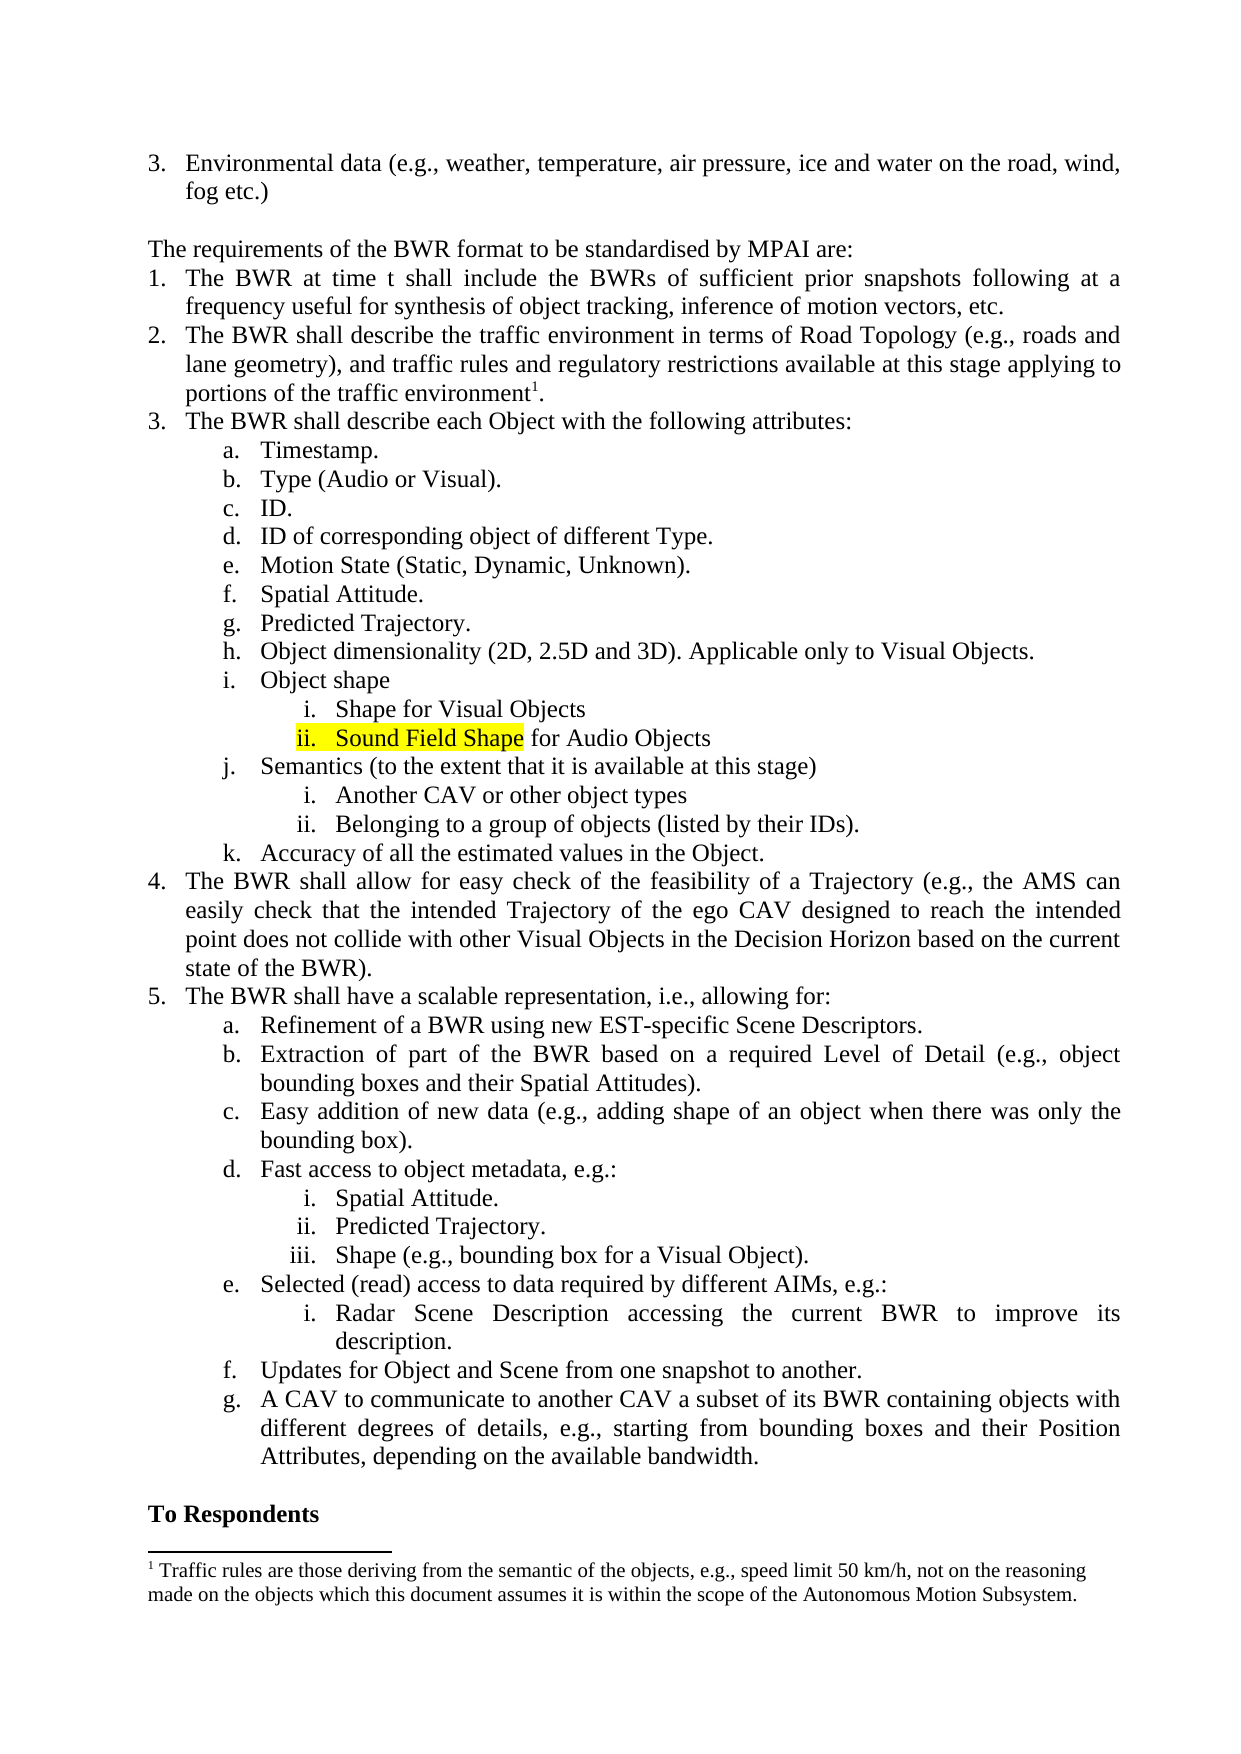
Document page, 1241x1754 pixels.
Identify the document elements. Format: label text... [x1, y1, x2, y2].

list Selected (read) access to data required by different AIMs, e.g.: [223, 1269, 1122, 1298]
list The BWR shall allow for easy check of the feasibility of a Trajectory (e.g., the AMS can easily check that the intended Trajectory of the ego CAV designed to reach the intended point does not collide with other Visual Objects in the Decision Horizon based on the current state of the BWR). [148, 866, 1122, 981]
list A CAV to communicate to another CAV a subset of its BWR containing objects with different degrees of details, e.g., starting from bounding boxes and their Position Attributes, depending on the available bandwidth. [223, 1384, 1122, 1470]
text To Respondents [148, 1499, 1122, 1528]
list Predicted Trajectory. [316, 1211, 1122, 1240]
list Semantics (to the extent that it is available at this stage) [223, 751, 1122, 780]
list Sound Field Shape for Audio Objects [524, 723, 1122, 751]
list The BWR shall describe each Object with the following attributes: [148, 406, 1122, 435]
list Radar Scene Description accessing the current BWR to improve its description. [316, 1298, 1122, 1355]
list Shape (e.g., bounding box for a Visual Object). [316, 1240, 1122, 1269]
list The BWR shall have a scalable representation, i.e., allowing for: [148, 981, 1122, 1010]
list ID of corresponding object of different Type. [223, 521, 1122, 550]
list Object dimensionality (2D, 2.5D and 3D). Applicable only to Visual Objects. [223, 636, 1122, 665]
list Fast access to object metadata, e.g.: [223, 1154, 1122, 1183]
list Spatial Attitude. [223, 579, 1122, 608]
list ID. [223, 493, 1122, 521]
list Extraction of part of the BWR based on a required Level of Detail (e.g., object bounding boxes and their Spatial Attitudes). [223, 1039, 1122, 1096]
list Another CAV or other object types [316, 780, 1122, 809]
text The requirements of the BWR format to be standardised by MPAI are: [148, 234, 1122, 263]
list Type (Audio or Visual). [223, 464, 1122, 493]
list Motion State (Static, Dynamic, Unknown). [223, 550, 1122, 579]
list Belonging to a group of objects (listed by their IDs). [316, 809, 1122, 838]
list Predicted Trajectory. [223, 608, 1122, 636]
list Refinement of a BWR using new EST-specific Scene Descriptors. [223, 1010, 1122, 1039]
list Updates for Object and Scene from one snapshot to another. [223, 1355, 1122, 1384]
list Timestamp. [223, 435, 1122, 464]
list Easy addition of new data (e.g., adding shape of an object when there was only the bounding box). [223, 1096, 1122, 1154]
list Shape for Visual Objects [316, 694, 1122, 723]
list The BWR shall describe the traffic environment in terms of Road Topology (e.g., roads and lane geometry), and traffic rules and regulatory restrictions available at this stage applying to portions of the traffic environment. [148, 320, 1122, 406]
list Spatial Attitude. [316, 1183, 1122, 1211]
list Environmental data (e.g., weather, temperature, air pressure, ice and water on the road, wind, fog etc.) [148, 148, 1122, 205]
list Accuracy of all the estimated values in the Object. [223, 838, 1122, 866]
list The BWR at time t shall include the BWRs of sufficient prior snapshots following at a frequency useful for synthesis of object tracking, inference of motion vectors, etc. [148, 263, 1122, 320]
list Object shape [223, 665, 1122, 694]
